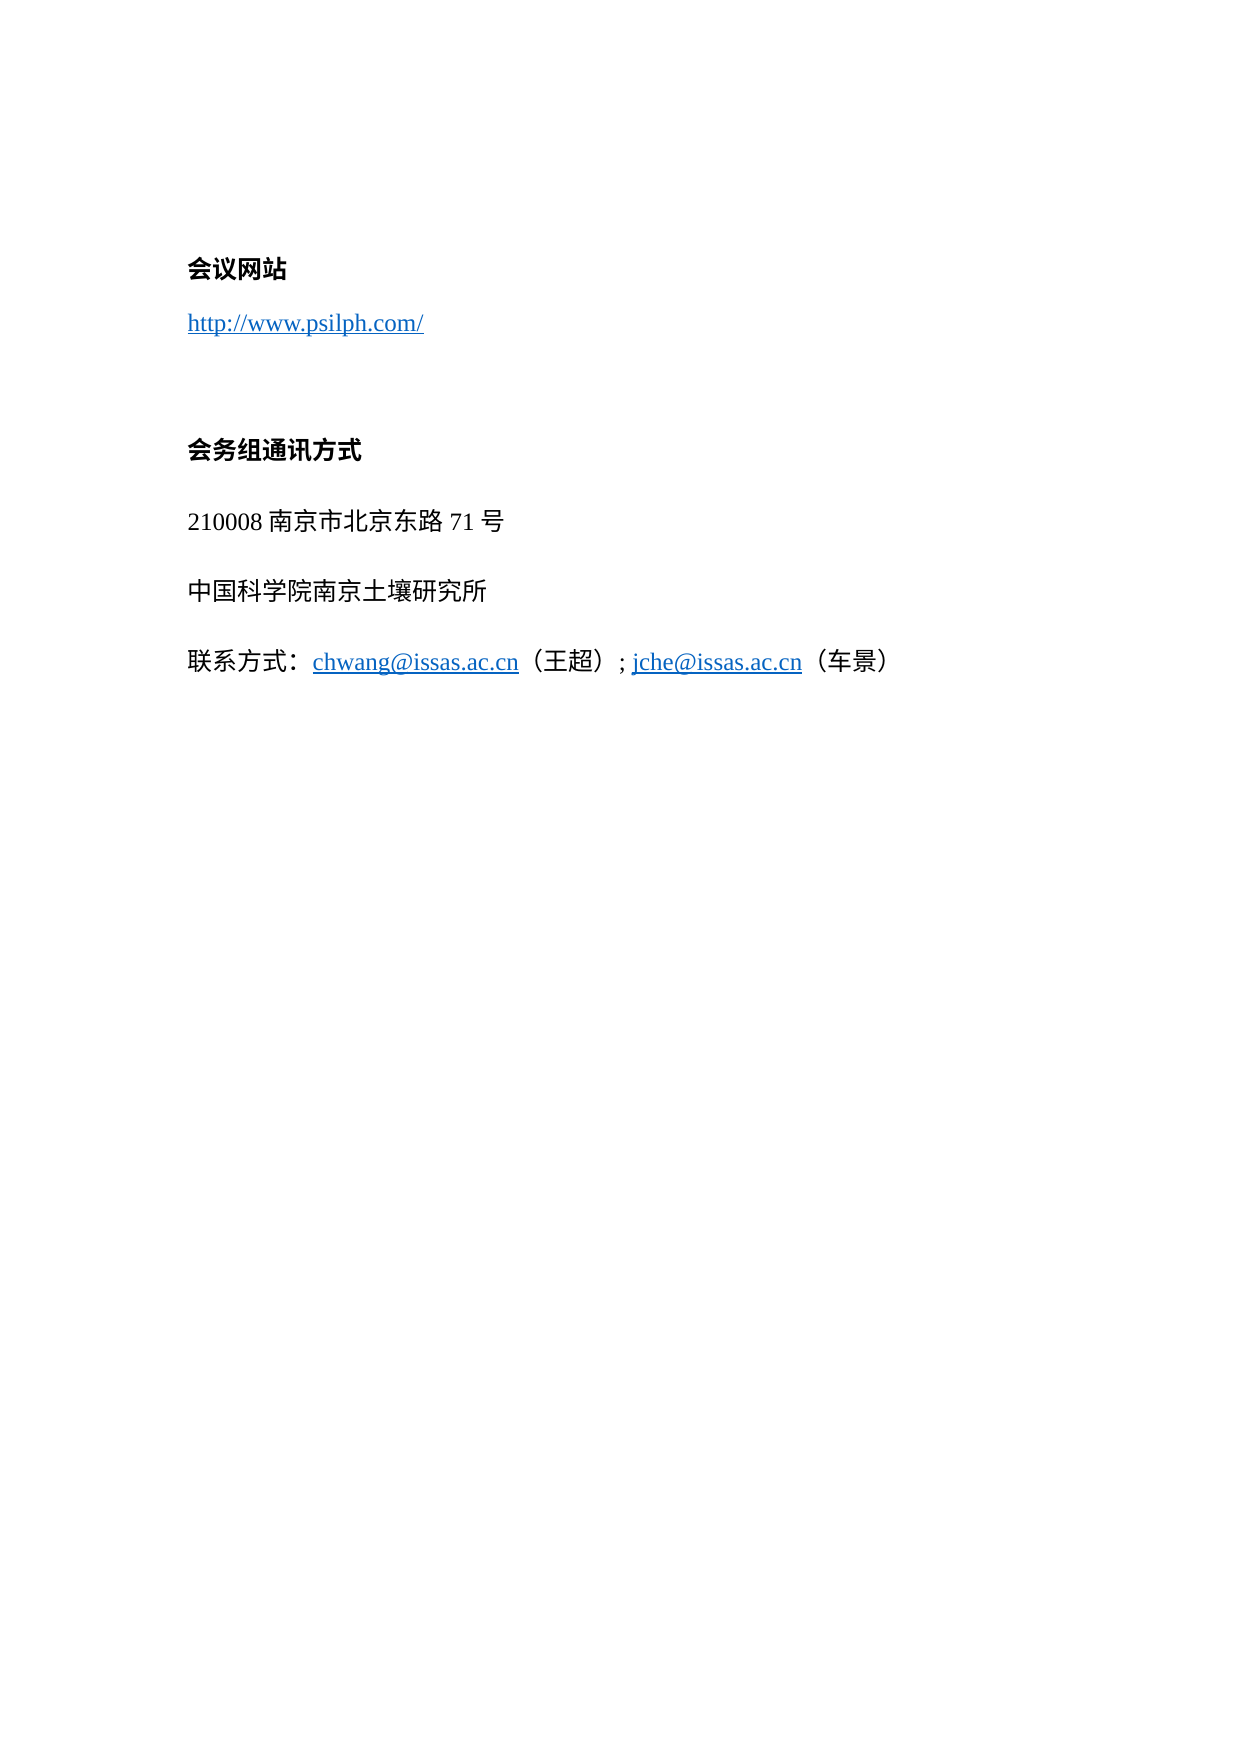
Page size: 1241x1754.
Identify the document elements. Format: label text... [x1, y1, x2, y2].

text 联系方式：chwang@issas.ac.cn（王超）; jche@issas.ac.cn（车景） [187, 627, 1053, 692]
text 会议网站 [187, 236, 1053, 301]
text 中国科学院南京土壤研究所 [187, 557, 1053, 622]
text http://www.psilph.com/ [187, 306, 1053, 338]
text 210008 南京市北京东路 71 号 [187, 487, 1053, 552]
text 会务组通讯方式 [187, 416, 1053, 481]
